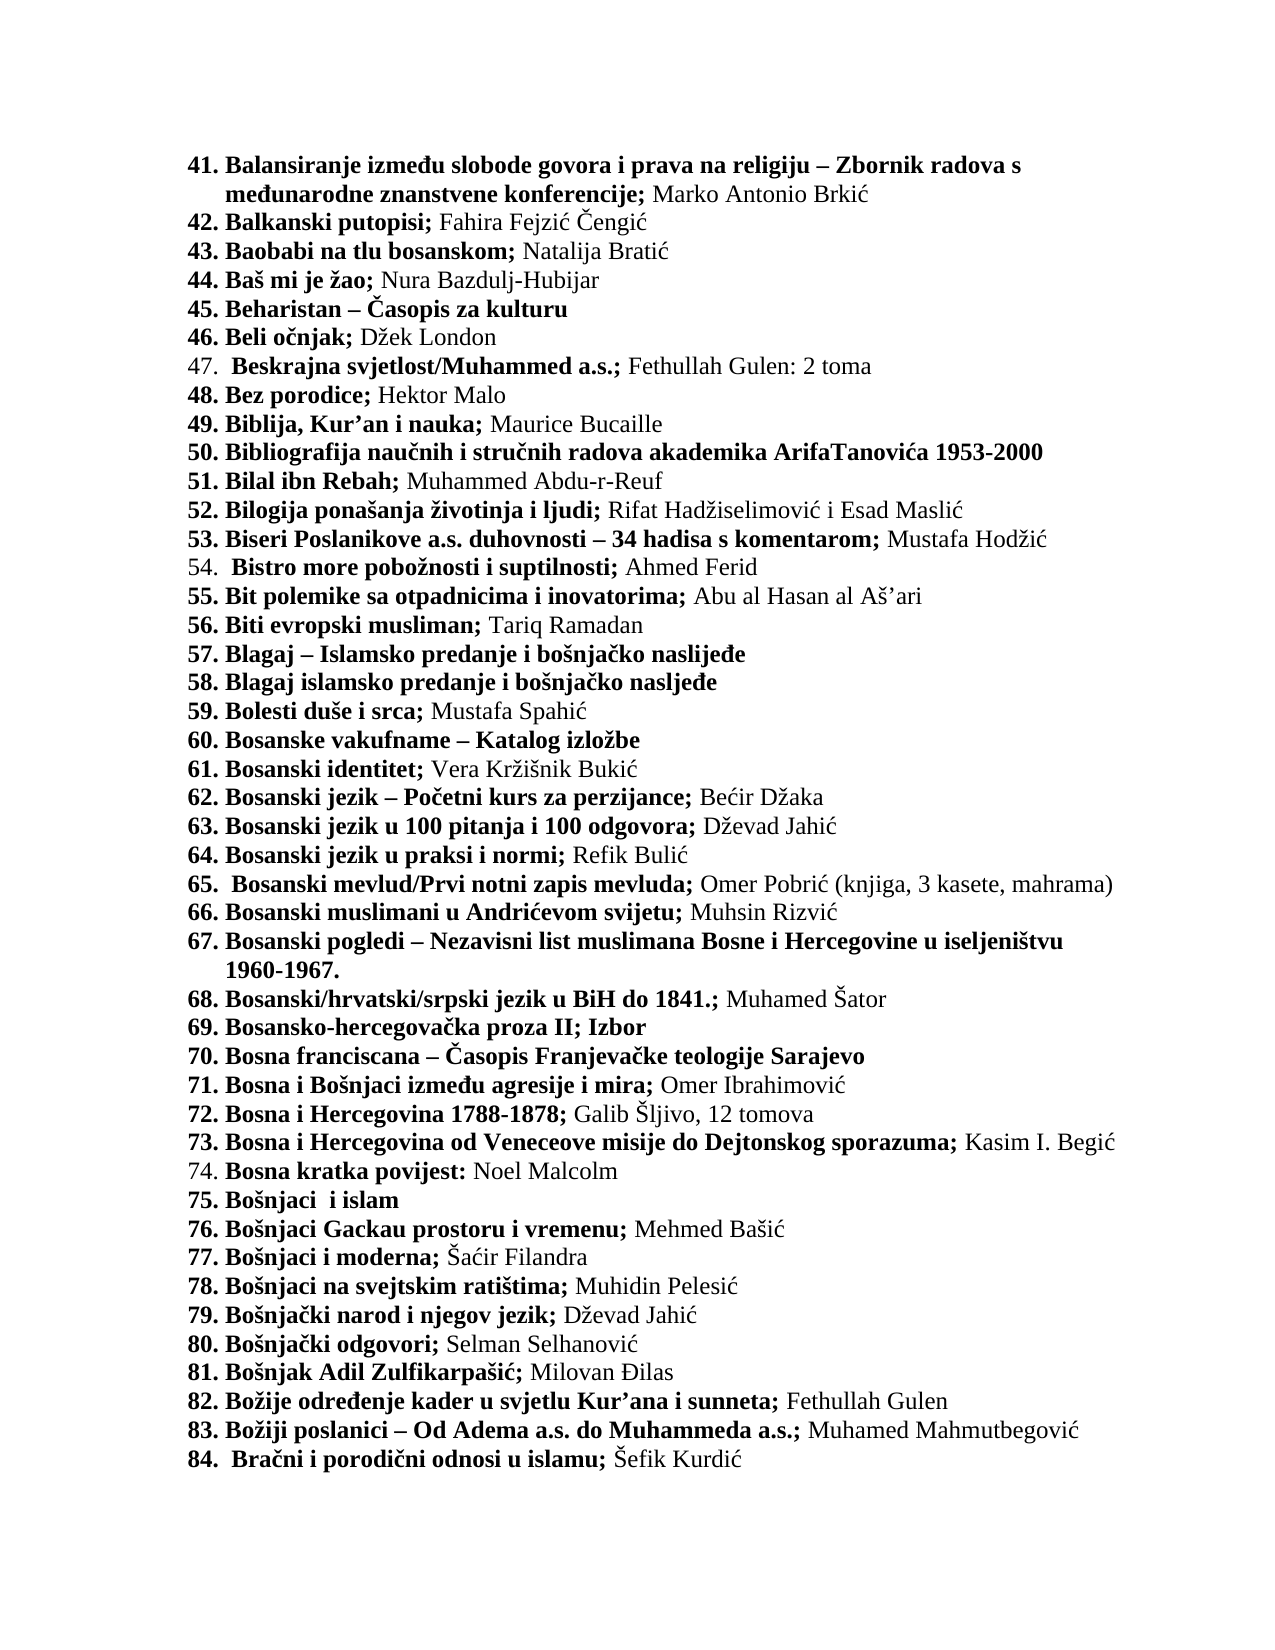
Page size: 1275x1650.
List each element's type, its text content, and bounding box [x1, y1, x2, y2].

list Bosanski jezik u praksi i normi; Refik Bulić [187, 840, 1125, 869]
list Baobabi na tlu bosanskom; Natalija Bratić [187, 236, 1125, 265]
list Balkanski putopisi; Fahira Fejzić Čengić [187, 207, 1125, 236]
list Bosna franciscana – Časopis Franjevačke teologije Sarajevo [187, 1041, 1125, 1070]
list Bošnjaci i islam [187, 1185, 1125, 1214]
list Bosanski pogledi – Nezavisni list muslimana Bosne i Hercegovine u iseljeništvu 1960-1967. [187, 926, 1125, 984]
list Bosanski jezik u 100 pitanja i 100 odgovora; Dževad Jahić [187, 811, 1125, 840]
list Bošnjak Adil Zulfikarpašić; Milovan Đilas [187, 1357, 1125, 1386]
list Bilal ibn Rebah; Muhammed Abdu-r-Reuf [187, 466, 1125, 495]
list Bošnjaci na svejtskim ratištima; Muhidin Pelesić [187, 1271, 1125, 1300]
list Balansiranje između slobode govora i prava na religiju – Zbornik radova s međunarodne znanstvene konferencije; Marko Antonio Brkić [187, 150, 1125, 207]
list Bibliografija naučnih i stručnih radova akademika ArifaTanovića 1953-2000 [187, 437, 1125, 466]
list Bošnjaci Gackau prostoru i vremenu; Mehmed Bašić [187, 1214, 1125, 1242]
list Bosna i Hercegovina od Veneceove misije do Dejtonskog sporazuma; Kasim I. Begić [187, 1127, 1125, 1156]
list Božiji poslanici – Od Adema a.s. do Muhammeda a.s.; Muhamed Mahmutbegović [187, 1415, 1125, 1444]
list Božije određenje kader u svjetlu Kur’ana i sunneta; Fethullah Gulen [187, 1386, 1125, 1415]
list Bosanske vakufname – Katalog izložbe [187, 725, 1125, 754]
list Bosanski identitet; Vera Kržišnik Bukić [187, 754, 1125, 782]
list Bosna i Bošnjaci između agresije i mira; Omer Ibrahimović [187, 1070, 1125, 1099]
list Beskrajna svjetlost/Muhammed a.s.; Fethullah Gulen: 2 toma [187, 351, 1125, 380]
list Bošnjački odgovori; Selman Selhanović [187, 1329, 1125, 1357]
list Bosna i Hercegovina 1788-1878; Galib Šljivo, 12 tomova [187, 1099, 1125, 1127]
list Bez porodice; Hektor Malo [187, 380, 1125, 409]
list Bosanski muslimani u Andrićevom svijetu; Muhsin Rizvić [187, 897, 1125, 926]
list Biti evropski musliman; Tariq Ramadan [187, 610, 1125, 639]
list Blagaj islamsko predanje i bošnjačko nasljeđe [187, 667, 1125, 696]
list Baš mi je žao; Nura Bazdulj-Hubijar [187, 265, 1125, 294]
list Bit polemike sa otpadnicima i inovatorima; Abu al Hasan al Aš’ari [187, 581, 1125, 610]
list Bošnjački narod i njegov jezik; Dževad Jahić [187, 1300, 1125, 1329]
list Blagaj – Islamsko predanje i bošnjačko naslijeđe [187, 639, 1125, 667]
list Biseri Poslanikove a.s. duhovnosti – 34 hadisa s komentarom; Mustafa Hodžić [187, 524, 1125, 552]
list Bosanski/hrvatski/srpski jezik u BiH do 1841.; Muhamed Šator [187, 984, 1125, 1012]
list Bračni i porodični odnosi u islamu; Šefik Kurdić [187, 1444, 1125, 1472]
list Bilogija ponašanja životinja i ljudi; Rifat Hadžiselimović i Esad Maslić [187, 495, 1125, 524]
list Bistro more pobožnosti i suptilnosti; Ahmed Ferid [187, 552, 1125, 581]
list Beli očnjak; Džek London [187, 322, 1125, 351]
list Bolesti duše i srca; Mustafa Spahić [187, 696, 1125, 725]
list Bošnjaci i moderna; Šaćir Filandra [187, 1242, 1125, 1271]
list Beharistan – Časopis za kulturu [187, 294, 1125, 322]
list Bosna kratka povijest: Noel Malcolm [187, 1156, 1125, 1185]
list Bosanski jezik – Početni kurs za perzijance; Bećir Džaka [187, 782, 1125, 811]
list Biblija, Kur’an i nauka; Maurice Bucaille [187, 409, 1125, 437]
list Bosanski mevlud/Prvi notni zapis mevluda; Omer Pobrić (knjiga, 3 kasete, mahrama) [187, 869, 1125, 897]
list Bosansko-hercegovačka proza II; Izbor [187, 1012, 1125, 1041]
